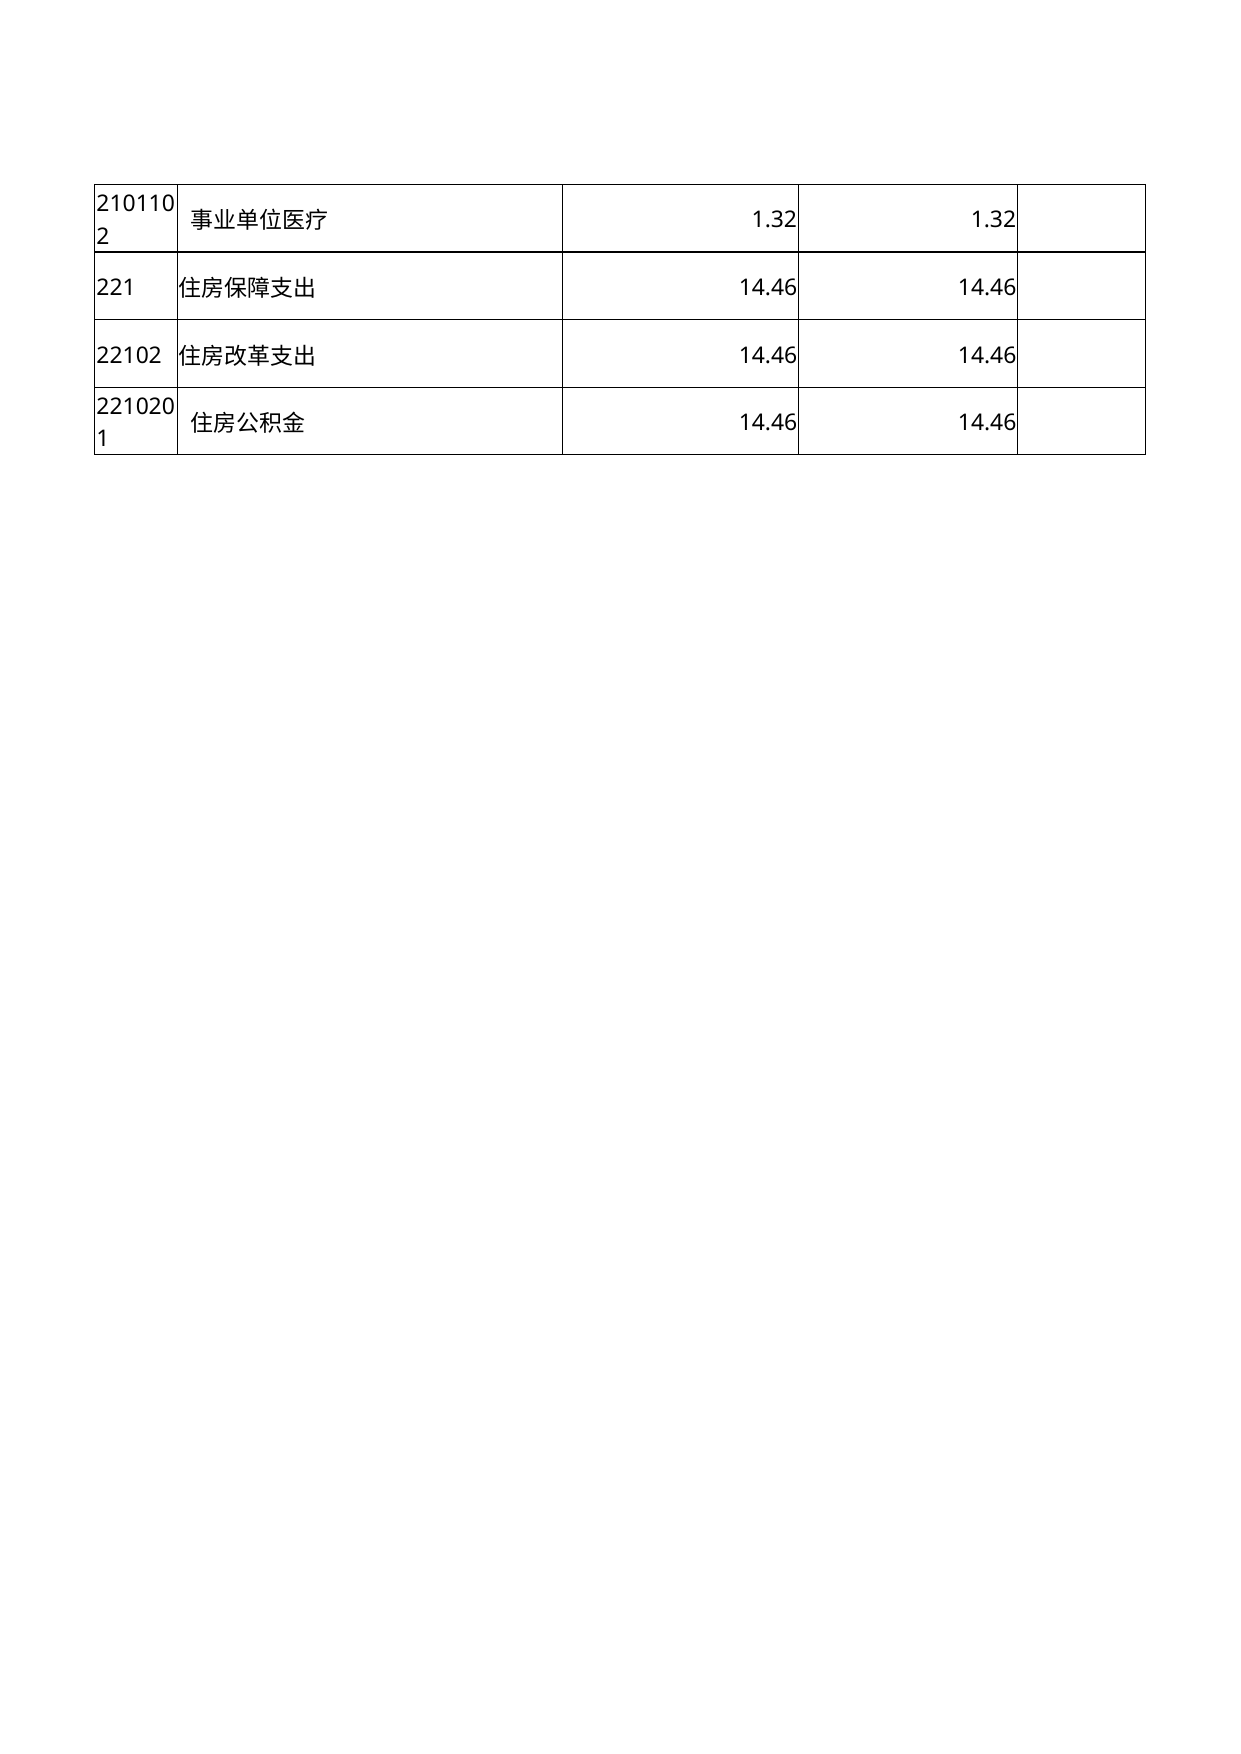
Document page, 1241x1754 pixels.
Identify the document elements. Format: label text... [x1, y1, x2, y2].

table_cell 2210201 [95, 388, 177, 454]
table_cell 14.46 [563, 253, 798, 319]
table_cell 14.46 [563, 388, 798, 454]
table_cell 2101102 [95, 185, 177, 251]
table_cell 1.32 [799, 185, 1017, 251]
table_cell 住房保障支出 [178, 253, 562, 319]
table_cell 14.46 [563, 320, 798, 387]
table_cell 住房改革支出 [178, 320, 562, 387]
table_cell 221 [95, 253, 177, 319]
table_cell [1018, 388, 1145, 454]
table_cell 14.46 [799, 388, 1017, 454]
table_cell 住房公积金 [178, 388, 562, 454]
table_cell [1018, 320, 1145, 387]
table_cell 14.46 [799, 320, 1017, 387]
table_cell [1018, 185, 1145, 251]
table_cell 14.46 [799, 253, 1017, 319]
table_cell [1018, 253, 1145, 319]
table_cell 22102 [95, 320, 177, 387]
table_cell 1.32 [563, 185, 798, 251]
table_cell 事业单位医疗 [178, 185, 562, 251]
